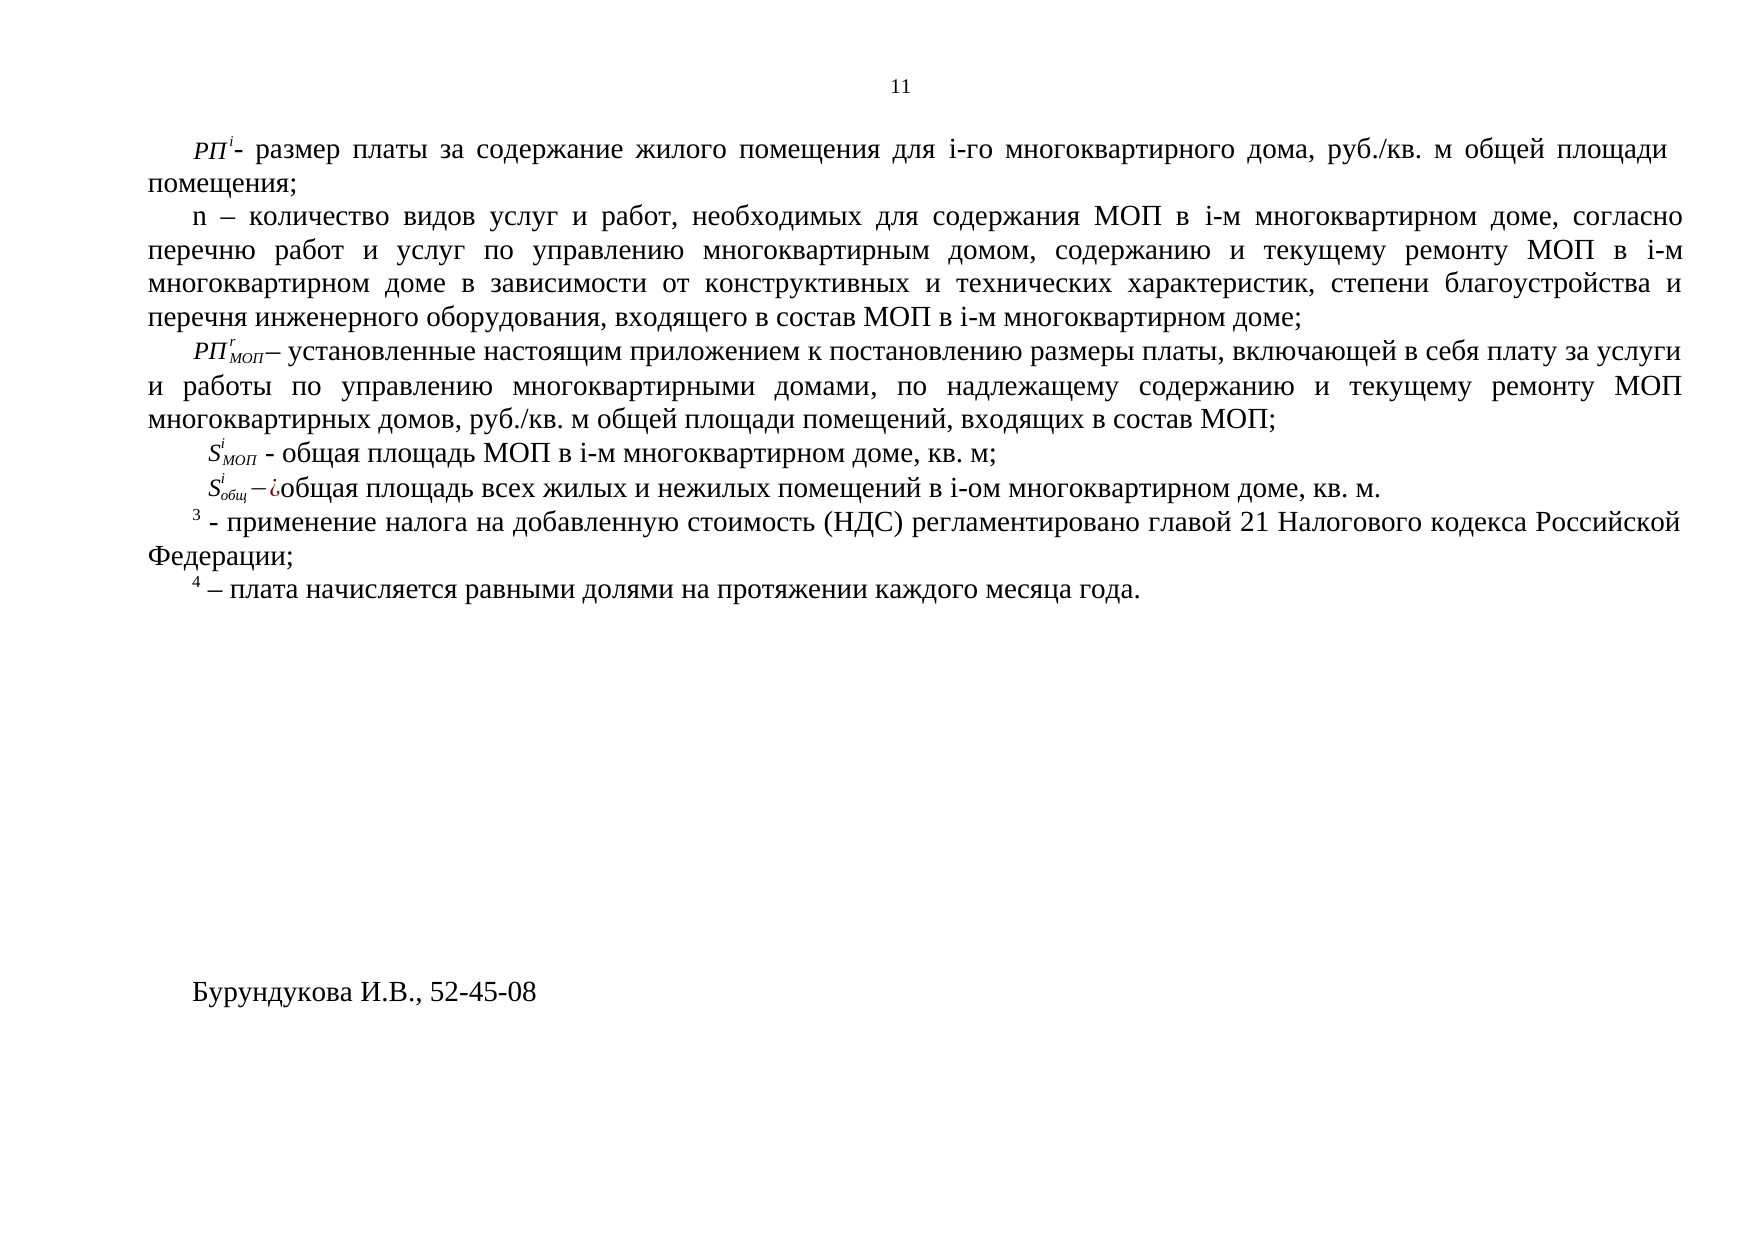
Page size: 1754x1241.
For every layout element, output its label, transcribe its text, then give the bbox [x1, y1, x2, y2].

text - размер платы за содержание жилого помещения для i-го многоквартирного дома, руб./кв. м общей площади помещения; [148, 131, 1668, 198]
text Бурундукова И.В., 52-45-08 [118, 974, 1668, 1008]
text – установленные настоящим приложением к постановлению размеры платы, включающей в себя плату за услуги и работы по управлению многоквартирными домами, по надлежащему содержанию и текущему ремонту МОП многоквартирных домов, руб./кв. м общей площади помещений, входящих в состав МОП; [148, 333, 1683, 435]
text 4 – плата начисляется равными долями на протяжении каждого месяца года. [118, 572, 1668, 605]
text - общая площадь МОП в i-м многоквартирном доме, кв. м; [118, 435, 1683, 469]
text 3 - применение налога на добавленную стоимость (НДС) регламентировано главой 21 Налогового кодекса Российской Федерации; [148, 504, 1683, 572]
text общая площадь всех жилых и нежилых помещений в i-ом многоквартирном доме, кв. м. [118, 469, 1683, 504]
text n – количество видов услуг и работ, необходимых для содержания МОП в i-м многоквартирном доме, согласно перечню работ и услуг по управлению многоквартирным домом, содержанию и текущему ремонту МОП в i-м многоквартирном доме в зависимости от конструктивных и технических характеристик, степени благоустройства и перечня инженерного оборудования, входящего в состав МОП в i-м многоквартирном доме; [148, 198, 1683, 333]
